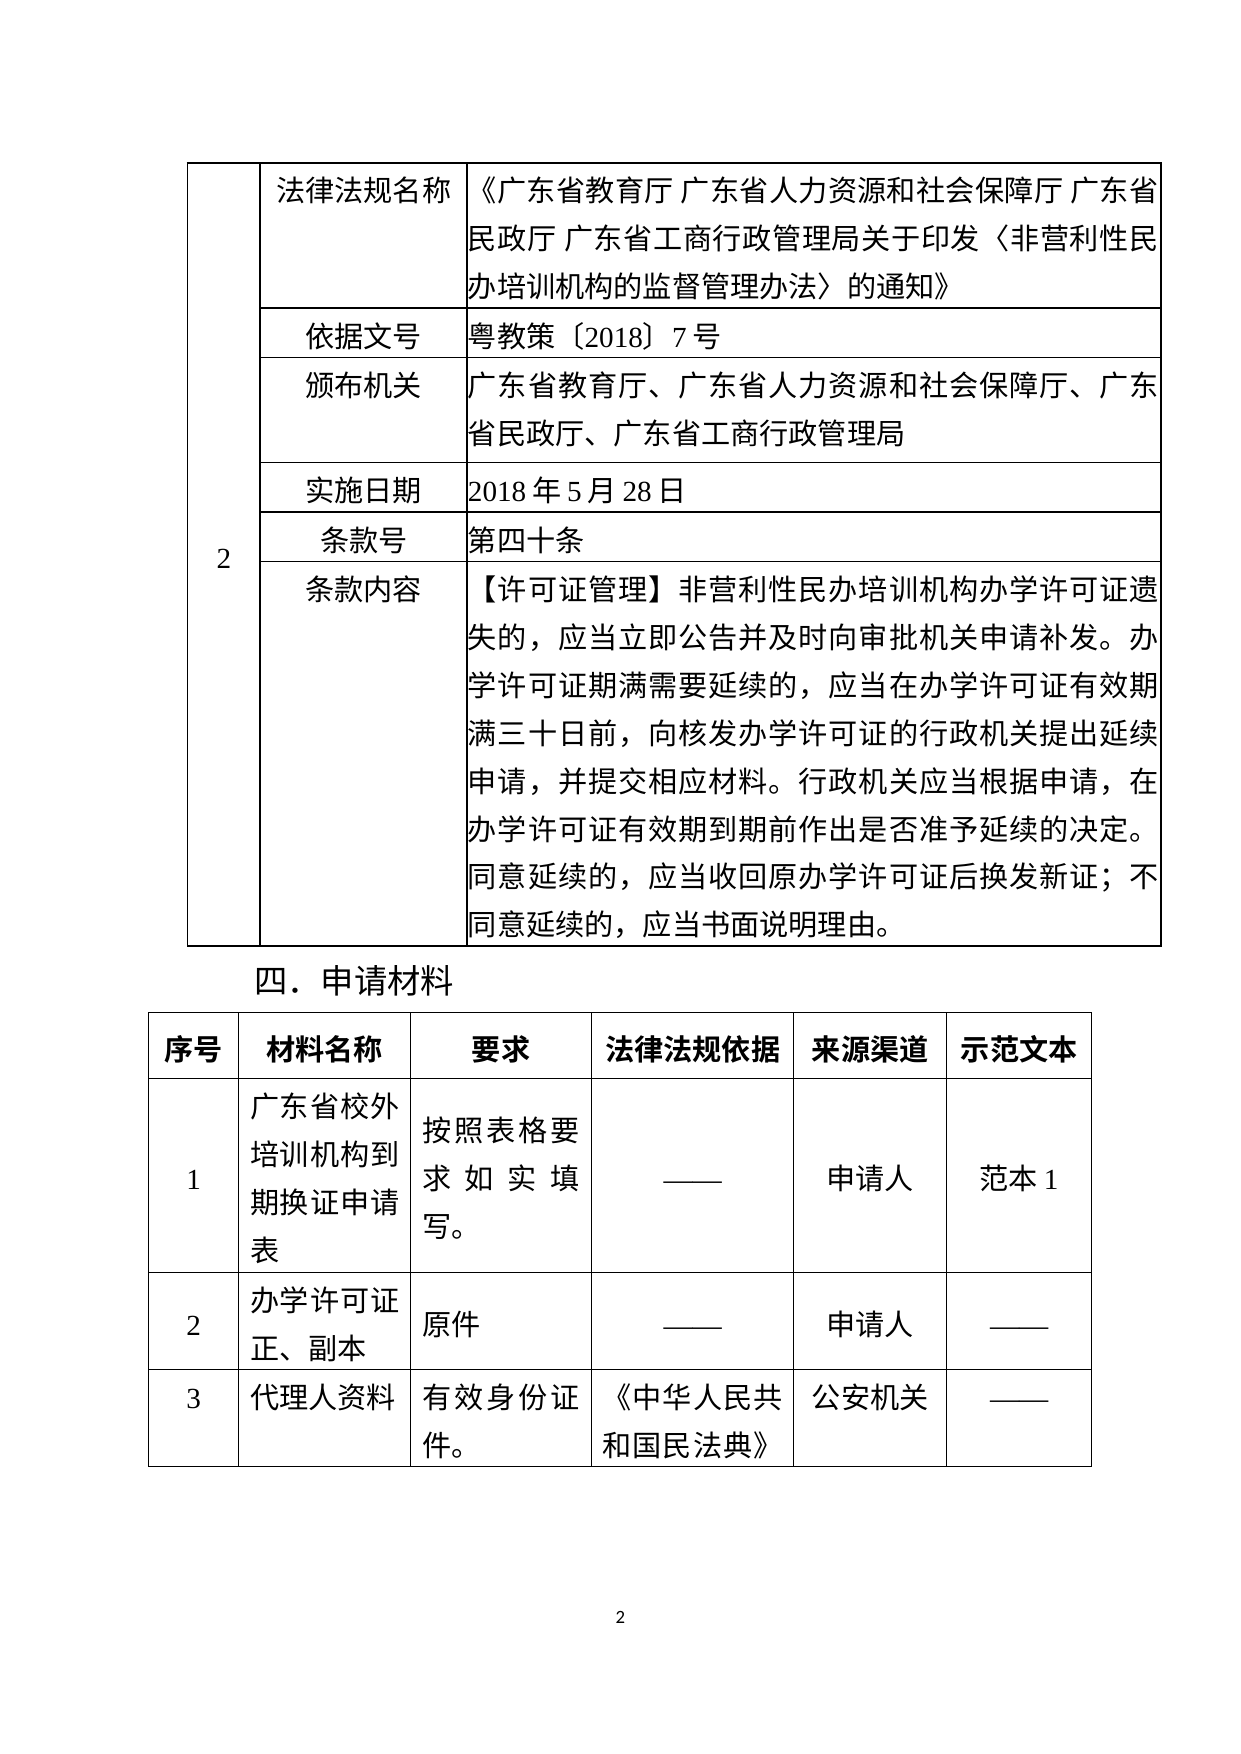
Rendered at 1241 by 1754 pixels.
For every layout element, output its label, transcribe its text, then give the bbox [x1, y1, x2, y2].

table_cell 2 [149, 1273, 238, 1369]
table_cell 颁布机关 [261, 358, 466, 462]
table_cell 范本1 [947, 1079, 1091, 1272]
table_cell 实施日期 [261, 463, 466, 511]
table_cell 1 [149, 1079, 238, 1272]
table_cell 代理人资料 [239, 1370, 410, 1466]
table_cell 粤教策〔2018〕7号 [468, 309, 1160, 357]
table_cell 申请人 [794, 1079, 946, 1272]
table_cell —— [592, 1273, 793, 1369]
table_cell 按照表格要求如实填写。 [411, 1079, 591, 1272]
text 四．申请材料 [187, 947, 1053, 1012]
table_cell 申请人 [794, 1273, 946, 1369]
table_cell 【许可证管理】非营利性民办培训机构办学许可证遗失的，应当立即公告并及时向审批机关申请补发。办学许可证期满需要延续的，应当在办学许可证有效期满三十日前，向核发办学许可证的行政机关提出延续申请，并提交相应材料。行政机关应当根据申请，在办学许可证有效期到期前作出是否准予延续的决定。同意延续的，应当收回原办学许可证后换发新证；不同意延续的，应当书面说明理由。 [468, 562, 1160, 945]
table_cell 公安机关 [794, 1370, 946, 1466]
table_header 来源渠道 [794, 1013, 946, 1078]
table_cell 条款内容 [261, 562, 466, 945]
table_cell 广东省教育厅、广东省人力资源和社会保障厅、广东省民政厅、广东省工商行政管理局 [468, 358, 1160, 462]
table_cell —— [947, 1273, 1091, 1369]
table_cell 第四十条 [468, 513, 1160, 561]
table_cell 条款号 [261, 513, 466, 561]
table_cell 2018年5月28日 [468, 463, 1160, 511]
table_cell 有效身份证件。 [411, 1370, 591, 1466]
table_cell 法律法规名称 [261, 164, 466, 307]
table_cell 2 [188, 164, 259, 945]
table_header 示范文本 [947, 1013, 1091, 1078]
table_header 序号 [149, 1013, 238, 1078]
table_cell —— [947, 1370, 1091, 1466]
table_cell 依据文号 [261, 309, 466, 357]
table_cell 《广东省教育厅 广东省人力资源和社会保障厅 广东省民政厅 广东省工商行政管理局关于印发〈非营利性民办培训机构的监督管理办法〉的通知》 [468, 164, 1160, 307]
table_header 材料名称 [239, 1013, 410, 1078]
table_cell —— [592, 1079, 793, 1272]
table_header 要求 [411, 1013, 591, 1078]
table_header 法律法规依据 [592, 1013, 793, 1078]
table_cell 原件 [411, 1273, 591, 1369]
table_cell 办学许可证正、副本 [239, 1273, 410, 1369]
table_cell 广东省校外培训机构到期换证申请表 [239, 1079, 410, 1272]
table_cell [592, 1370, 793, 1466]
table_cell 3 [149, 1370, 238, 1466]
